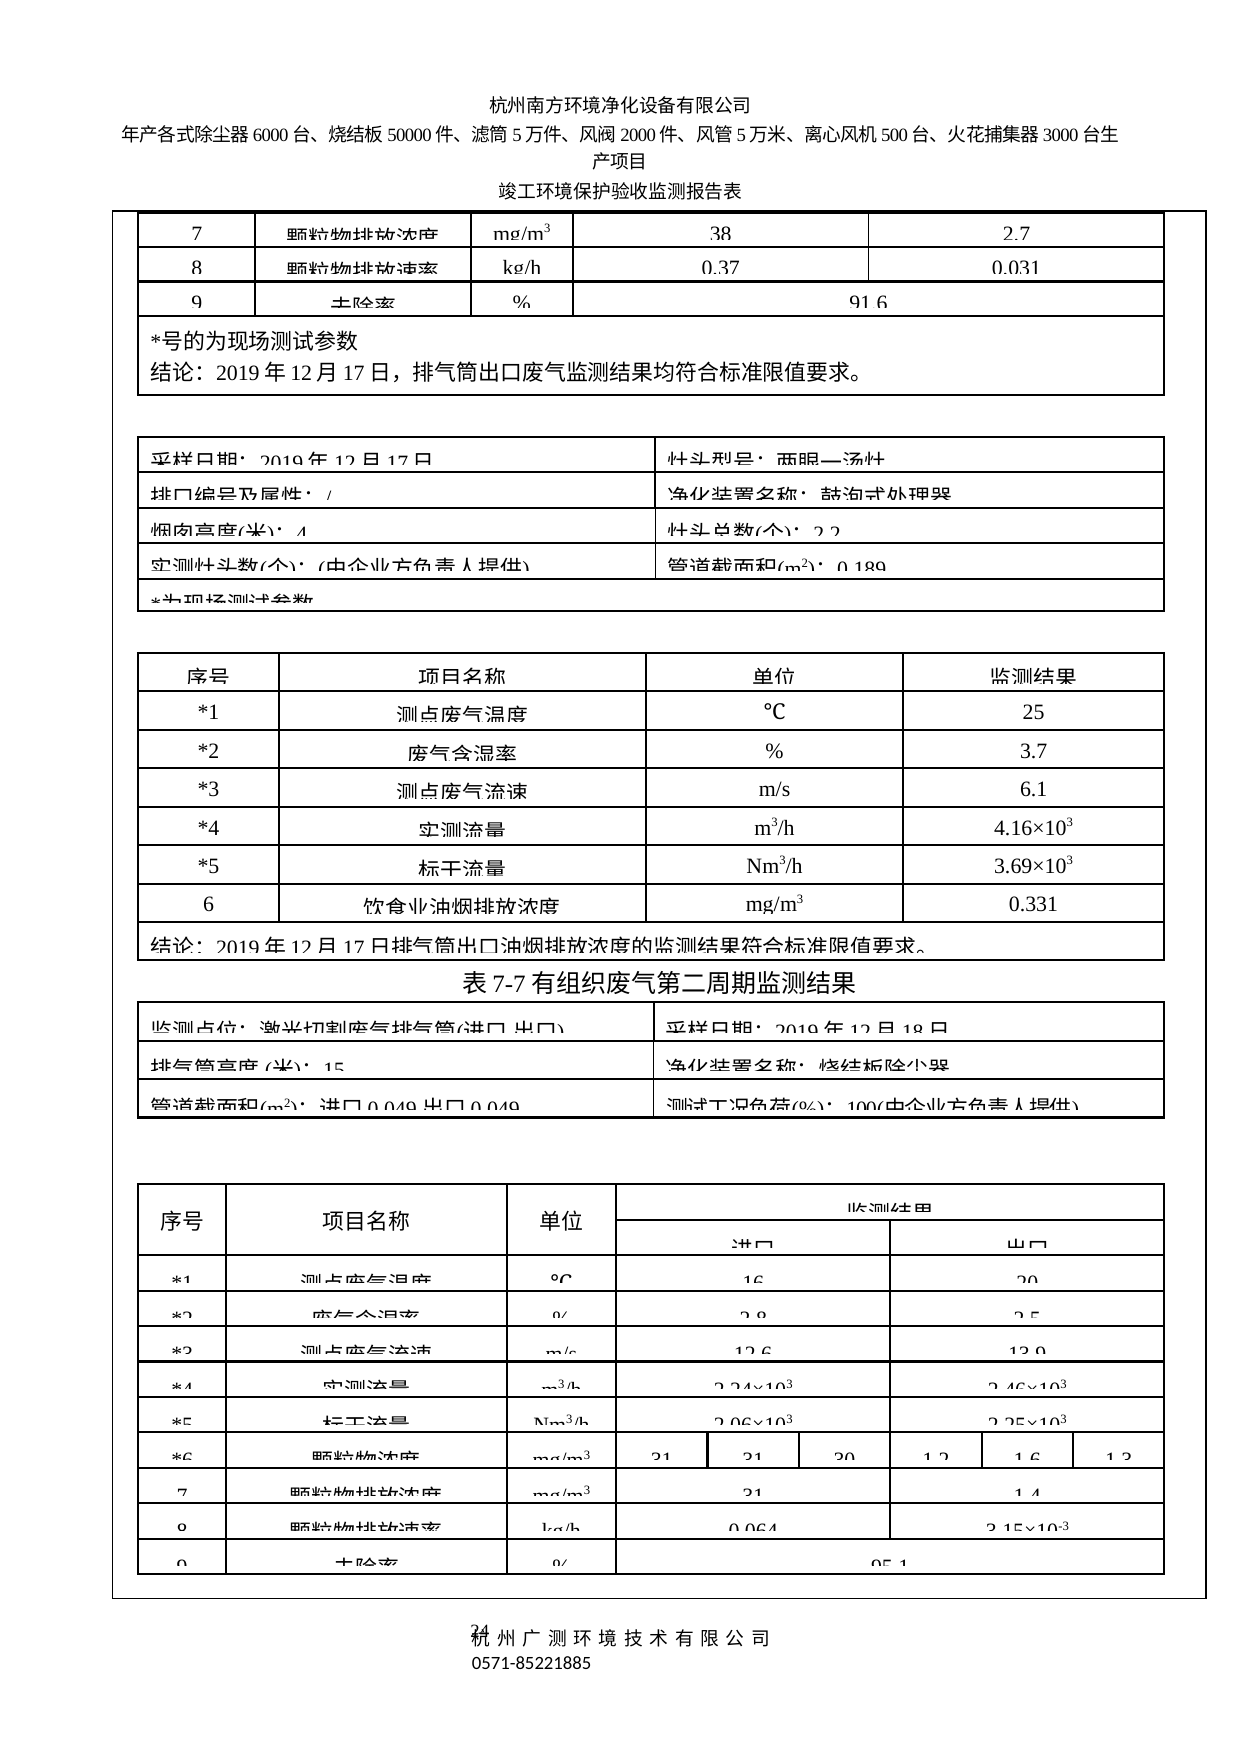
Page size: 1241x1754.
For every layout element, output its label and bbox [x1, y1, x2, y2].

table_header [113, 212, 1205, 1598]
